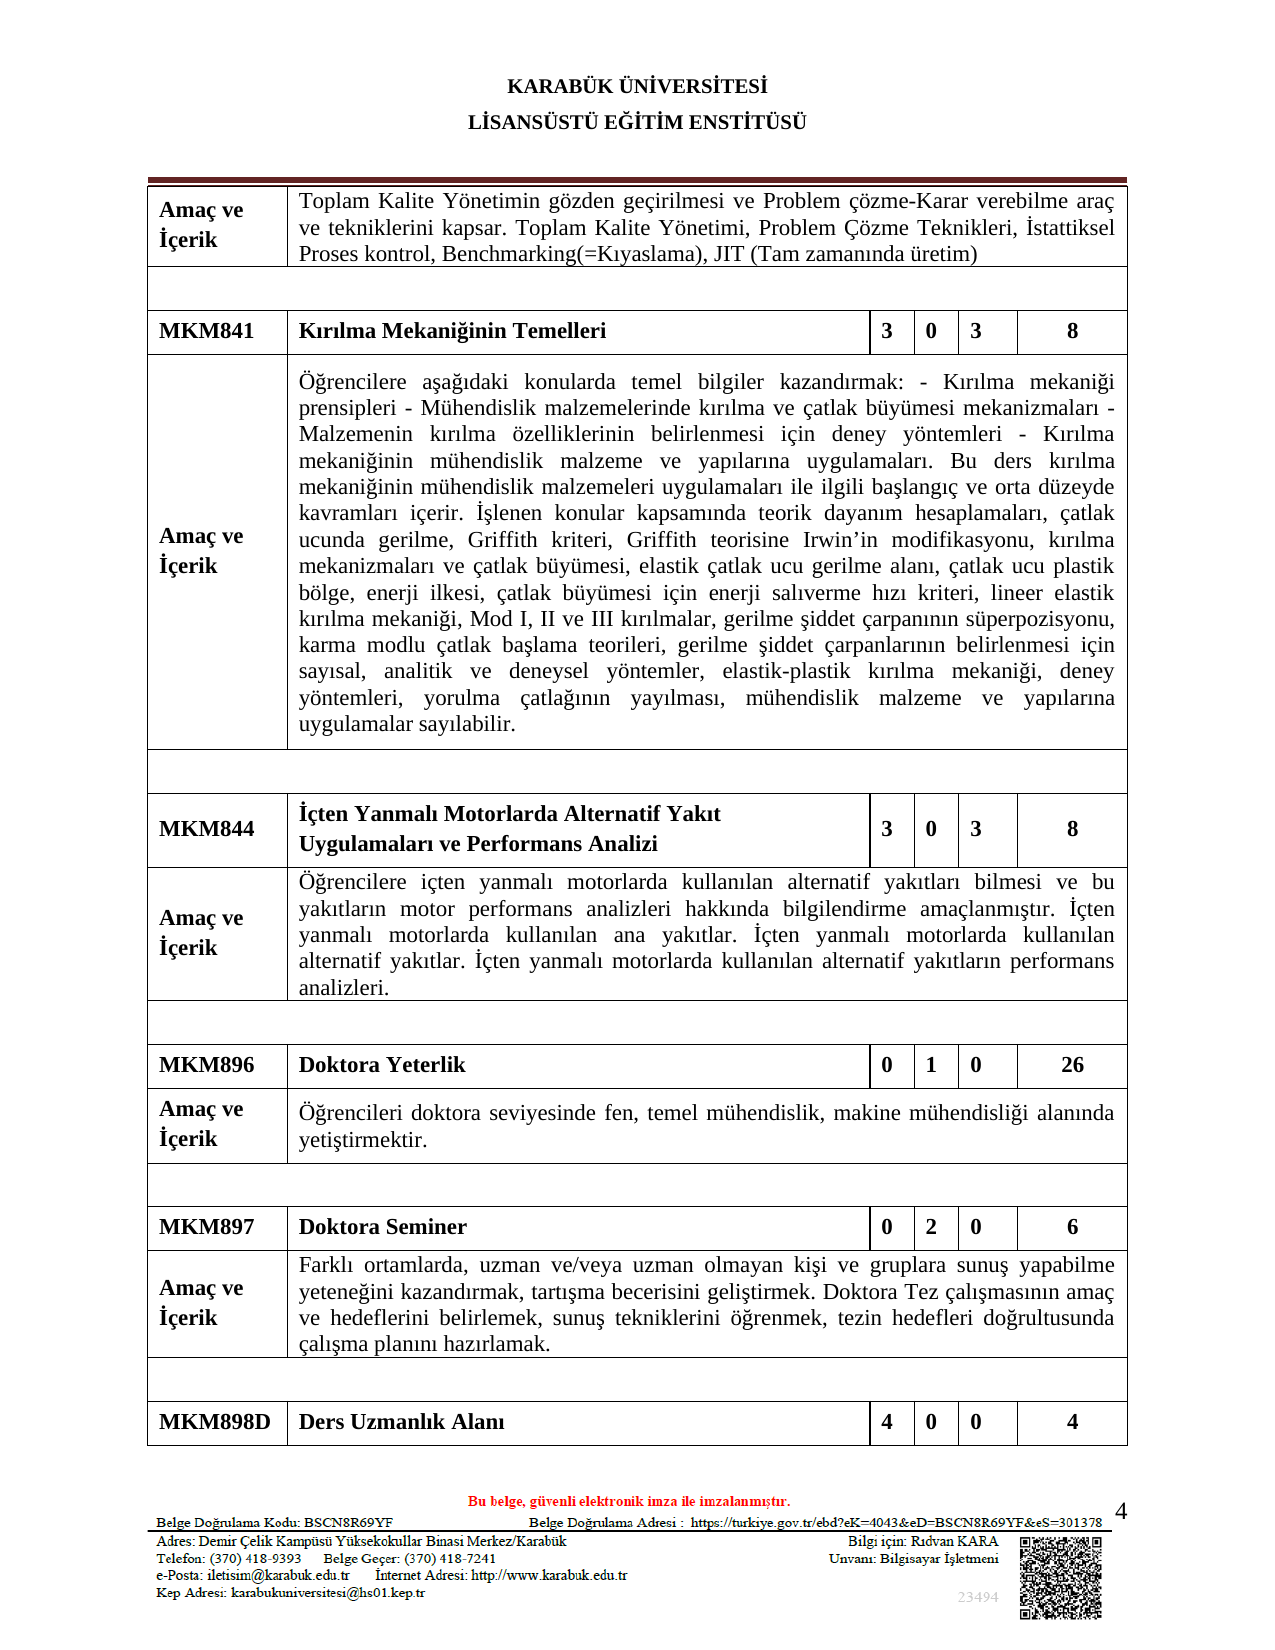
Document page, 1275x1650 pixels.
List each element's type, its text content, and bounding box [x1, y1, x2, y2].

table_cell 3 [959, 311, 1017, 354]
table_cell 0 [871, 1045, 914, 1088]
table_cell Doktora Seminer [288, 1207, 869, 1250]
table_cell 3 [871, 794, 914, 867]
table_cell 0 [959, 1045, 1017, 1088]
table_cell Ders Uzmanlık Alanı [288, 1402, 869, 1445]
table_cell [148, 267, 1127, 310]
table_cell 0 [915, 1402, 958, 1445]
table_cell Amaç ve İçerik [148, 1089, 287, 1162]
table_cell 0 [915, 311, 958, 354]
table_cell 8 [1018, 794, 1127, 867]
table_cell 0 [959, 1402, 1017, 1445]
table_cell 0 [871, 1207, 914, 1250]
table_cell Farklı ortamlarda, uzman ve/veya uzman olmayan kişi ve gruplara sunuş yapabilme yeteneğini kazandırmak, tartışma becerisini geliştirmek. Doktora Tez çalışmasının amaç ve hedeflerini belirlemek, sunuş tekniklerini öğrenmek, tezin hedefleri doğrultusunda çalışma planını hazırlamak. [288, 1251, 1127, 1357]
table_cell Doktora Yeterlik [288, 1045, 869, 1088]
table_cell [148, 750, 1127, 793]
table_cell 4 [871, 1402, 914, 1445]
table_cell Amaç ve İçerik [148, 355, 287, 749]
table_cell 0 [959, 1207, 1017, 1250]
table_cell 26 [1018, 1045, 1127, 1088]
table_cell 8 [1018, 311, 1127, 354]
table_cell İçten Yanmalı Motorlarda Alternatif Yakıt Uygulamaları ve Performans Analizi [288, 794, 869, 867]
table_cell 0 [915, 794, 958, 867]
table_cell Amaç ve İçerik [148, 868, 287, 1000]
table_cell 2 [915, 1207, 958, 1250]
table_cell 3 [959, 794, 1017, 867]
table_cell Öğrencilere içten yanmalı motorlarda kullanılan alternatif yakıtları bilmesi ve bu yakıtların motor performans analizleri hakkında bilgilendirme amaçlanmıştır. İçten yanmalı motorlarda kullanılan ana yakıtlar. İçten yanmalı motorlarda kullanılan alternatif yakıtlar. İçten yanmalı motorlarda kullanılan alternatif yakıtların performans analizleri. [288, 868, 1127, 1000]
table_cell Amaç ve İçerik [148, 187, 287, 266]
table_cell Kırılma Mekaniğinin Temelleri [288, 311, 869, 354]
table_cell [148, 1358, 1127, 1401]
table_cell 3 [871, 311, 914, 354]
table_cell Toplam Kalite Yönetimin gözden geçirilmesi ve Problem çözme-Karar verebilme araç ve tekniklerini kapsar. Toplam Kalite Yönetimi, Problem Çözme Teknikleri, İstattiksel Proses kontrol, Benchmarking(=Kıyaslama), JIT (Tam zamanında üretim) [288, 187, 1127, 266]
table_cell [148, 1001, 1127, 1044]
table_cell 1 [915, 1045, 958, 1088]
table_cell 4 [1018, 1402, 1127, 1445]
picture [147, 1496, 1112, 1621]
table_cell MKM897 [148, 1207, 287, 1250]
table_cell [148, 1164, 1127, 1206]
table_cell Öğrencilere aşağıdaki konularda temel bilgiler kazandırmak: - Kırılma mekaniği prensipleri - Mühendislik malzemelerinde kırılma ve çatlak büyümesi mekanizmaları - Malzemenin kırılma özelliklerinin belirlenmesi için deney yöntemleri - Kırılma mekaniğinin mühendislik malzeme ve yapılarına uygulamaları. Bu ders kırılma mekaniğinin mühendislik malzemeleri uygulamaları ile ilgili başlangıç ve orta düzeyde kavramları içerir. İşlenen konular kapsamında teorik dayanım hesaplamaları, çatlak ucunda gerilme, Griffith kriteri, Griffith teorisine Irwin’in modifikasyonu, kırılma mekanizmaları ve çatlak büyümesi, elastik çatlak ucu gerilme alanı, çatlak ucu plastik bölge, enerji ilkesi, çatlak büyümesi için enerji salıverme hızı kriteri, lineer elastik kırılma mekaniği, Mod I, II ve III kırılmalar, gerilme şiddet çarpanının süperpozisyonu, karma modlu çatlak başlama teorileri, gerilme şiddet çarpanlarının belirlenmesi için sayısal, analitik ve deneysel yöntemler, elastik-plastik kırılma mekaniği, deney yöntemleri, yorulma çatlağının yayılması, mühendislik malzeme ve yapılarına uygulamalar sayılabilir. [288, 355, 1127, 749]
table_cell 6 [1018, 1207, 1127, 1250]
table_cell Öğrencileri doktora seviyesinde fen, temel mühendislik, makine mühendisliği alanında yetiştirmektir. [288, 1089, 1127, 1162]
table_cell MKM898D [148, 1402, 287, 1445]
table_cell MKM844 [148, 794, 287, 867]
table_cell MKM896 [148, 1045, 287, 1088]
table_cell Amaç ve İçerik [148, 1251, 287, 1357]
table_cell MKM841 [148, 311, 287, 354]
